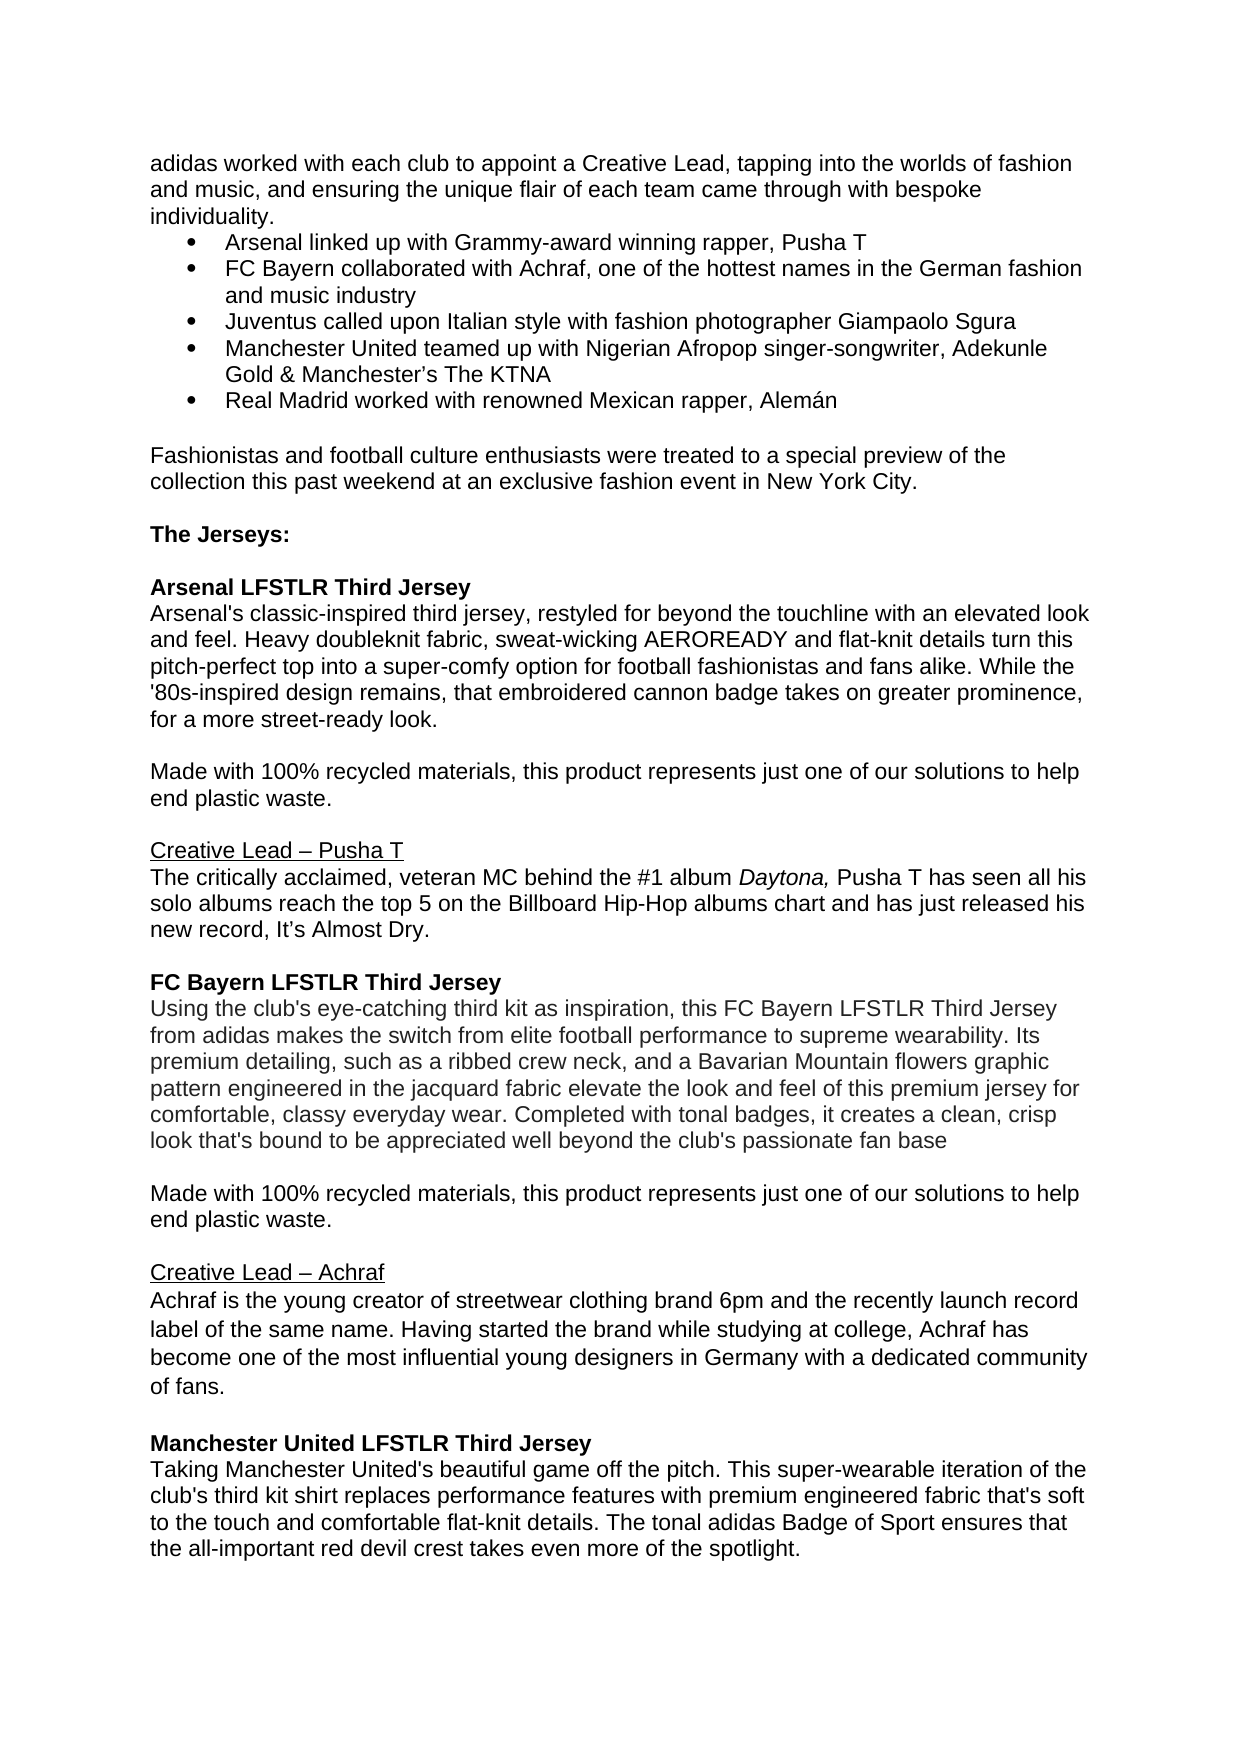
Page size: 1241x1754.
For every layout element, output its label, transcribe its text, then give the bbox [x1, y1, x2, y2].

text The Jerseys: [150, 521, 1090, 547]
text Made with 100% recycled materials, this product represents just one of our solutions to help end plastic waste. [150, 758, 1090, 811]
text Made with 100% recycled materials, this product represents just one of our solutions to help end plastic waste. [150, 1180, 1090, 1233]
text Using the club's eye-catching third kit as inspiration, this FC Bayern LFSTLR Third Jersey from adidas makes the switch from elite football performance to supreme wearability. Its premium detailing, such as a ribbed crew neck, and a Bavarian Mountain flowers graphic pattern engineered in the jacquard fabric elevate the look and feel of this premium jersey for comfortable, classy everyday wear. Completed with tonal badges, it creates a clean, crisp look that's bound to be appreciated well beyond the club's passionate fan base [150, 995, 1090, 1153]
text FC Bayern LFSTLR Third Jersey [150, 969, 1090, 995]
text adidas worked with each club to appoint a Creative Lead, tapping into the worlds of fashion and music, and ensuring the unique flair of each team came through with bespoke individuality. [150, 150, 1090, 229]
list FC Bayern collaborated with Achraf, one of the hottest names in the German fashion and music industry [187, 255, 1090, 308]
text Taking Manchester United's beautiful game off the pitch. This super-wearable iteration of the club's third kit shirt replaces performance features with premium engineered fabric that's soft to the touch and comfortable flat-knit details. The tonal adidas Badge of Sport ensures that the all-important red devil crest takes even more of the spotlight. [150, 1456, 1090, 1561]
text Achraf is the young creator of streetwear clothing brand 6pm and the recently launch record label of the same name. Having started the brand while studying at college, Achraf has become one of the most influential young designers in Germany with a dedicated community of fans. [150, 1287, 1090, 1399]
text Arsenal's classic-inspired third jersey, restyled for beyond the touchline with an elevated look and feel. Heavy doubleknit fabric, sweat-wicking AEROREADY and flat-knit details turn this pitch-perfect top into a super-comfy option for football fashionistas and fans alike. While the '80s-inspired design remains, that embroidered cannon badge takes on greater prominence, for a more street-ready look. [150, 600, 1090, 732]
list Real Madrid worked with renowned Mexican rapper, Alemán [187, 387, 1090, 413]
text Manchester United LFSTLR Third Jersey [150, 1429, 1090, 1456]
text Creative Lead – Achraf [150, 1259, 1090, 1285]
text The critically acclaimed, veteran MC behind the #1 album Daytona, Pusha T has seen all his solo albums reach the top 5 on the Billboard Hip-Hop albums chart and has just released his new record, It’s Almost Dry. [150, 864, 1090, 943]
text Arsenal LFSTLR Third Jersey [150, 574, 1090, 600]
text Creative Lead – Pusha T [150, 837, 1090, 864]
text Fashionistas and football culture enthusiasts were treated to a special preview of the collection this past weekend at an exclusive fashion event in New York City. [150, 442, 1090, 495]
list Arsenal linked up with Grammy-award winning rapper, Pusha T [187, 229, 1090, 255]
list Juventus called upon Italian style with fashion photographer Giampaolo Sgura [187, 308, 1090, 334]
list Manchester United teamed up with Nigerian Afropop singer-songwriter, Adekunle Gold & Manchester’s The KTNA [187, 334, 1090, 387]
